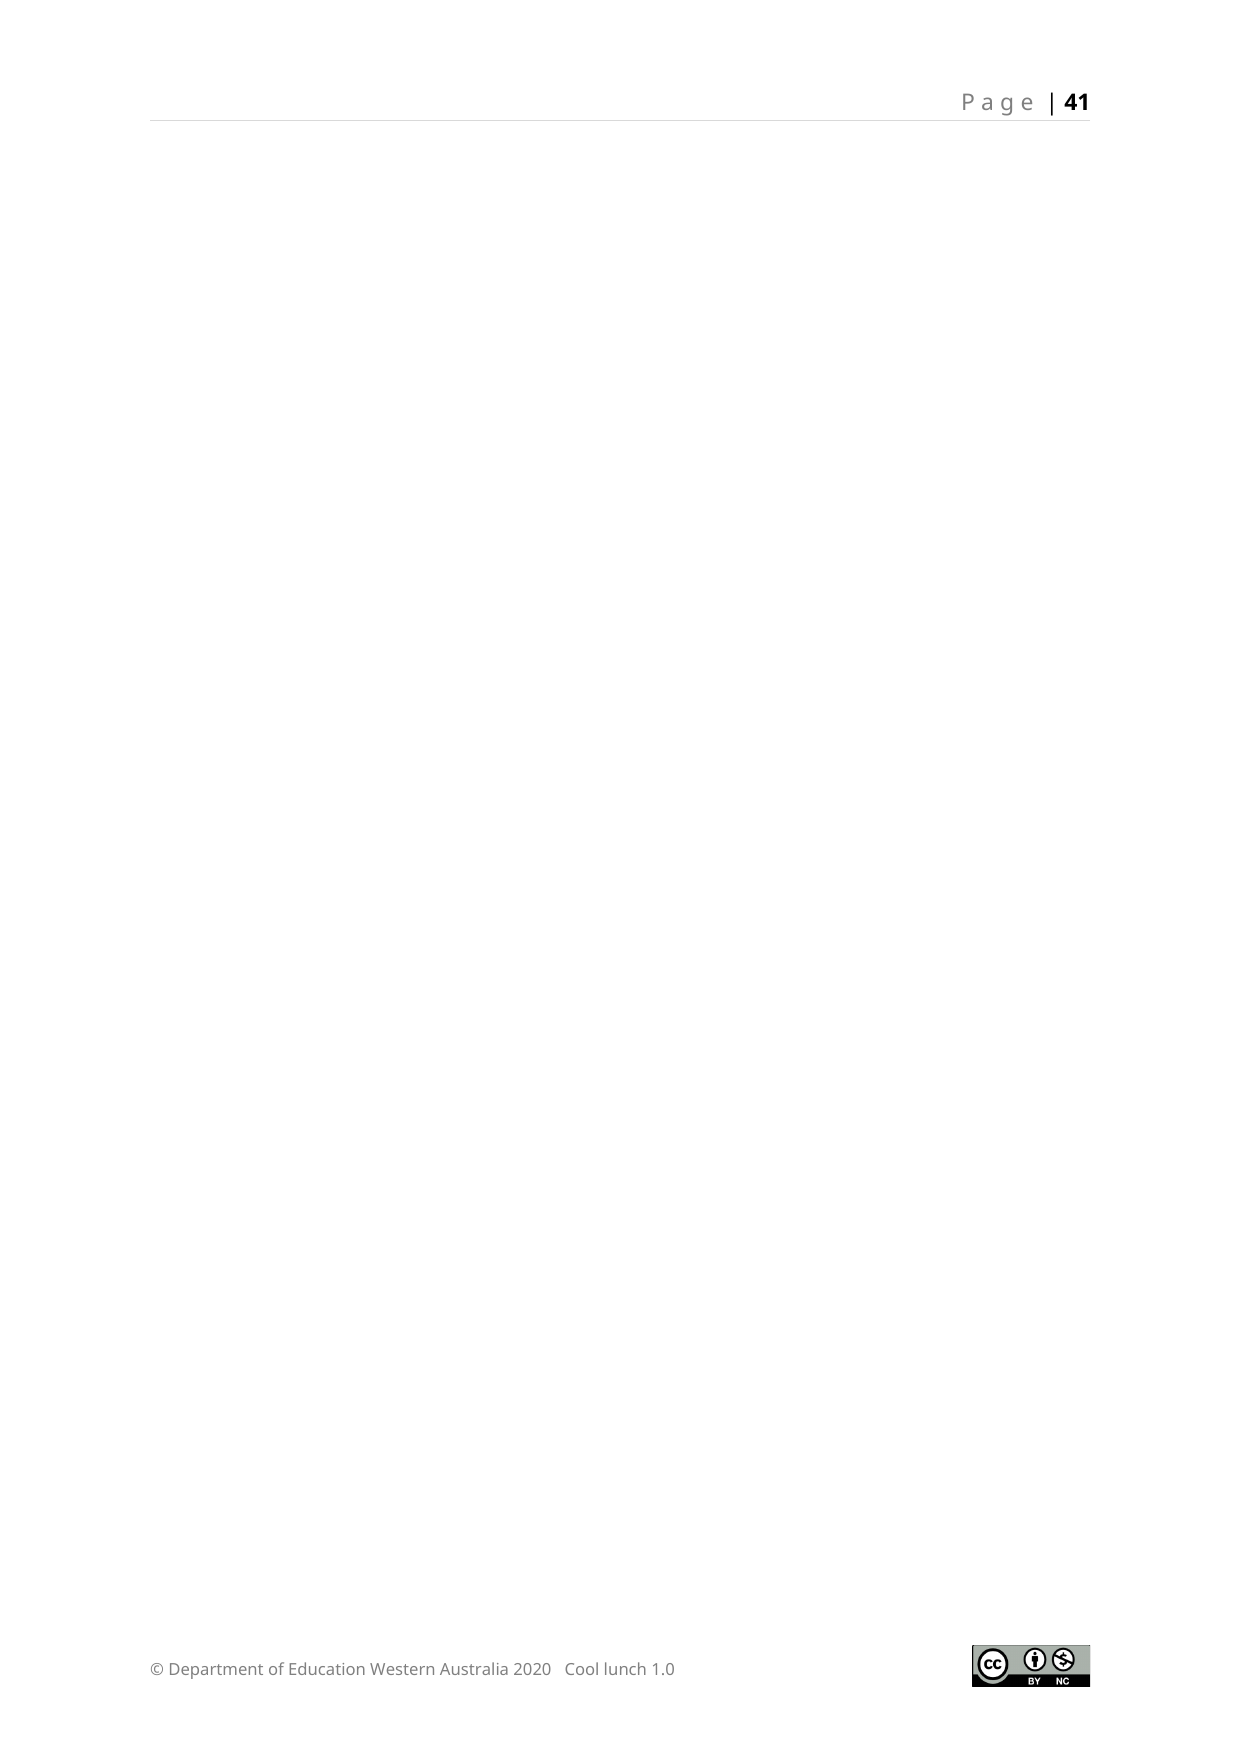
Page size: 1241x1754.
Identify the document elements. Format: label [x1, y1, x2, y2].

picture [972, 1645, 1091, 1687]
